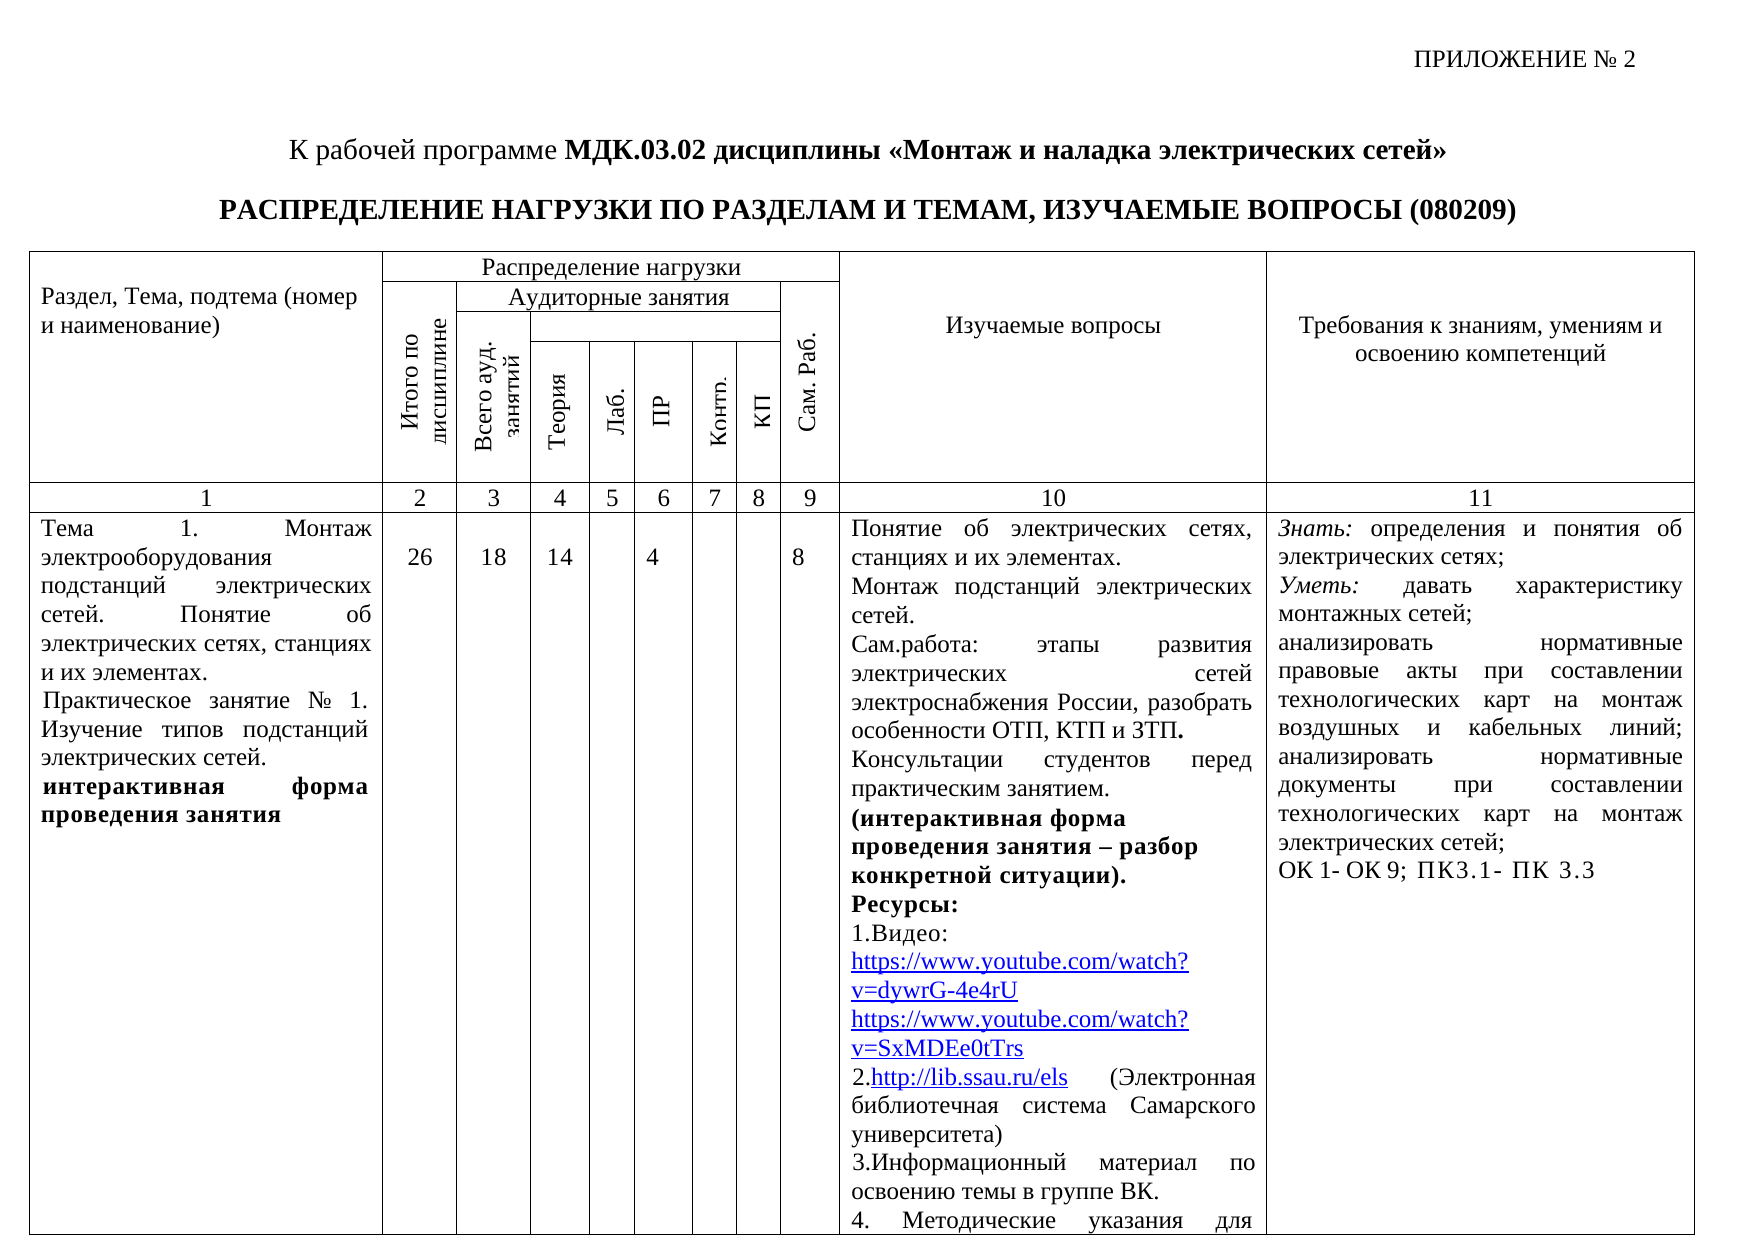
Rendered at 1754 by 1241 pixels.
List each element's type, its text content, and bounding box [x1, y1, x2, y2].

table_cell [531, 312, 780, 341]
text К рабочей программе МДК.03.02 дисциплины «Монтаж и наладка электрических сетей» [118, 132, 1618, 166]
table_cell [30, 513, 382, 1234]
table_cell Контр. [693, 342, 736, 482]
table_cell 4 [531, 483, 589, 512]
table_cell Теория [531, 342, 589, 482]
table_header Требования к знаниям, умениям и освоению компетенций [1267, 252, 1694, 482]
table_cell 18 [457, 513, 530, 1234]
table_header Распределение нагрузки [383, 252, 839, 281]
table_cell Аудиторные занятия [457, 282, 780, 311]
table_cell 10 [840, 483, 1266, 512]
table_cell 7 [693, 483, 736, 512]
table_cell ПР [635, 342, 692, 482]
table_header Раздел, Тема, подтема (номер и наименование) [30, 252, 382, 482]
table_cell 26 [383, 513, 456, 1234]
subtitle ПРИЛОЖЕНИЕ № 2 [1306, 44, 1636, 73]
table_cell 5 [590, 483, 634, 512]
table_cell Сам. Раб. [781, 282, 839, 482]
table_cell Итого по дисциплине [383, 282, 456, 482]
table_cell 8 [737, 483, 780, 512]
table_cell 6 [635, 483, 692, 512]
table_cell 11 [1267, 483, 1694, 512]
table_cell Лаб. [590, 342, 634, 482]
table_cell 14 [531, 513, 589, 1234]
table_cell 2 [383, 483, 456, 512]
table_cell 3 [457, 483, 530, 512]
text РАСПРЕДЕЛЕНИЕ НАГРУЗКИ ПО РАЗДЕЛАМ И ТЕМАМ, ИЗУЧАЕМЫЕ ВОПРОСЫ (080209) [118, 192, 1618, 225]
table_cell [737, 513, 780, 1234]
table_cell 1 [30, 483, 382, 512]
table_cell 9 [781, 483, 839, 512]
table_cell КП [737, 342, 780, 482]
table_cell [590, 513, 634, 1234]
table_cell 4 [635, 513, 692, 1234]
table_cell [693, 513, 736, 1234]
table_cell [1267, 513, 1694, 1234]
table_cell Всего ауд. занятий [457, 312, 530, 482]
table_cell 8 [781, 513, 839, 1234]
table_header Изучаемые вопросы [840, 252, 1266, 482]
